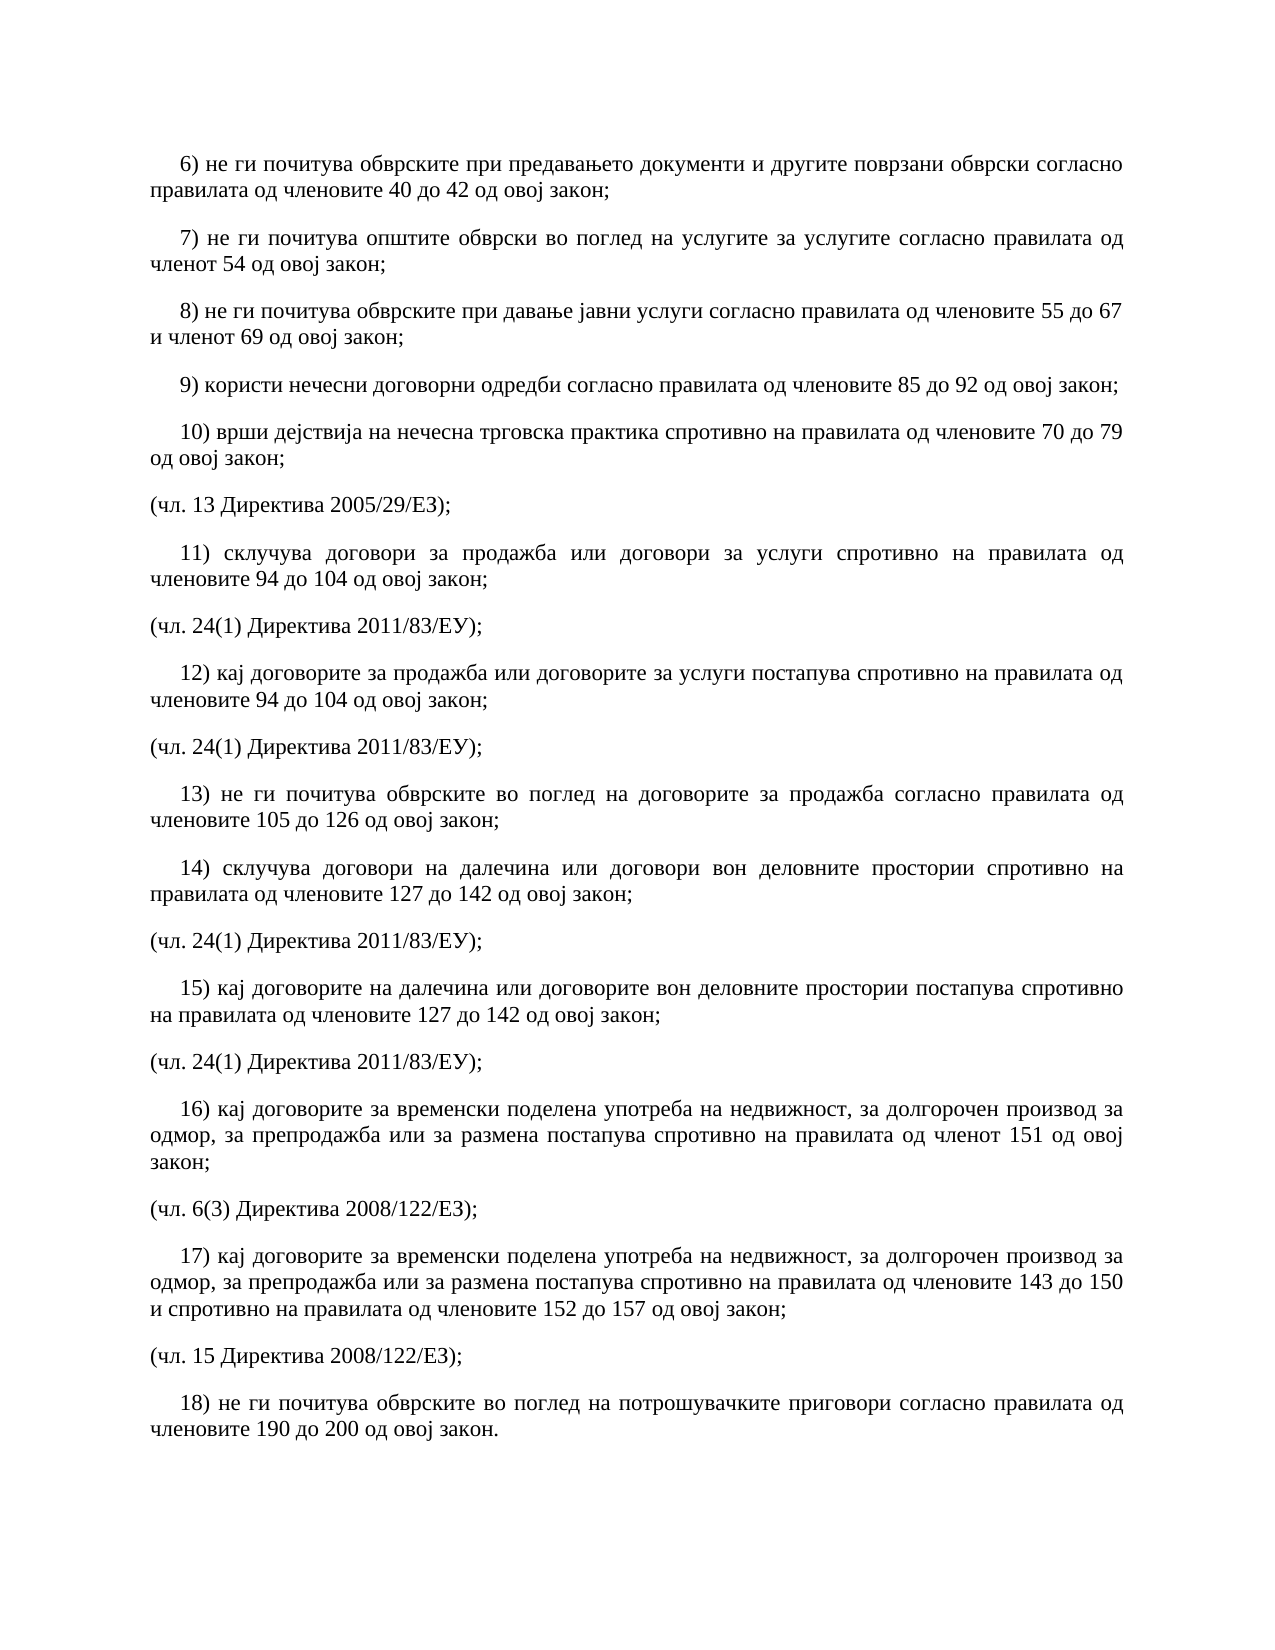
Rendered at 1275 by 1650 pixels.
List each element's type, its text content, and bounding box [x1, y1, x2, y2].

text 13) не ги почитува обврските во поглед на договорите за продажба согласно правилата од членовите 105 до 126 од овој закон; [150, 780, 1125, 833]
text 6) не ги почитува обврските при предавањето документи и другите поврзани обврски согласно правилата од членовите 40 до 42 од овој закон; [150, 150, 1125, 203]
text 17) кај договорите за временски поделена употреба на недвижност, за долгорочен производ за одмор, за препродажба или за размена постапува спротивно на правилата од членовите 143 до 150 и спротивно на правилата од членовите 152 до 157 од овој закон; [150, 1242, 1125, 1321]
text 18) не ги почитува обврските во поглед на потрошувачките приговори согласно правилата од членовите 190 до 200 од овој закон. [150, 1389, 1125, 1442]
text (чл. 15 Директива 2008/122/ЕЗ); [150, 1342, 1125, 1368]
text (чл. 24(1) Директива 2011/83/ЕУ); [150, 927, 1125, 953]
text 10) врши дејствија на нечесна трговска практика спротивно на правилата од членовите 70 до 79 од овој закон; [150, 418, 1125, 471]
text 15) кај договорите на далечина или договорите вон деловните простории постапува спротивно на правилата од членовите 127 до 142 од овој закон; [150, 974, 1125, 1027]
text 7) не ги почитува општите обврски во поглед на услугите за услугите согласно правилата од членот 54 од овој закон; [150, 223, 1125, 276]
text (чл. 24(1) Директива 2011/83/ЕУ); [150, 733, 1125, 759]
text 12) кај договорите за продажба или договорите за услуги постапува спротивно на правилата од членовите 94 до 104 од овој закон; [150, 659, 1125, 712]
text (чл. 6(3) Директива 2008/122/ЕЗ); [150, 1195, 1125, 1221]
text 16) кај договорите за временски поделена употреба на недвижност, за долгорочен производ за одмор, за препродажба или за размена постапува спротивно на правилата од членот 151 од овој закон; [150, 1095, 1125, 1174]
text 11) склучува договори за продажба или договори за услуги спротивно на правилата од членовите 94 до 104 од овој закон; [150, 538, 1125, 591]
text (чл. 24(1) Директива 2011/83/ЕУ); [150, 612, 1125, 638]
text 14) склучува договори на далечина или договори вон деловните простории спротивно на правилата од членовите 127 до 142 од овој закон; [150, 853, 1125, 906]
text (чл. 24(1) Директива 2011/83/ЕУ); [150, 1048, 1125, 1074]
text (чл. 13 Директива 2005/29/ЕЗ); [150, 491, 1125, 518]
text 8) не ги почитува обврските при давање јавни услуги согласно правилата од членовите 55 до 67 и членот 69 од овој закон; [150, 297, 1125, 350]
text 9) користи нечесни договорни одредби согласно правилата од членовите 85 до 92 од овој закон; [150, 371, 1125, 397]
